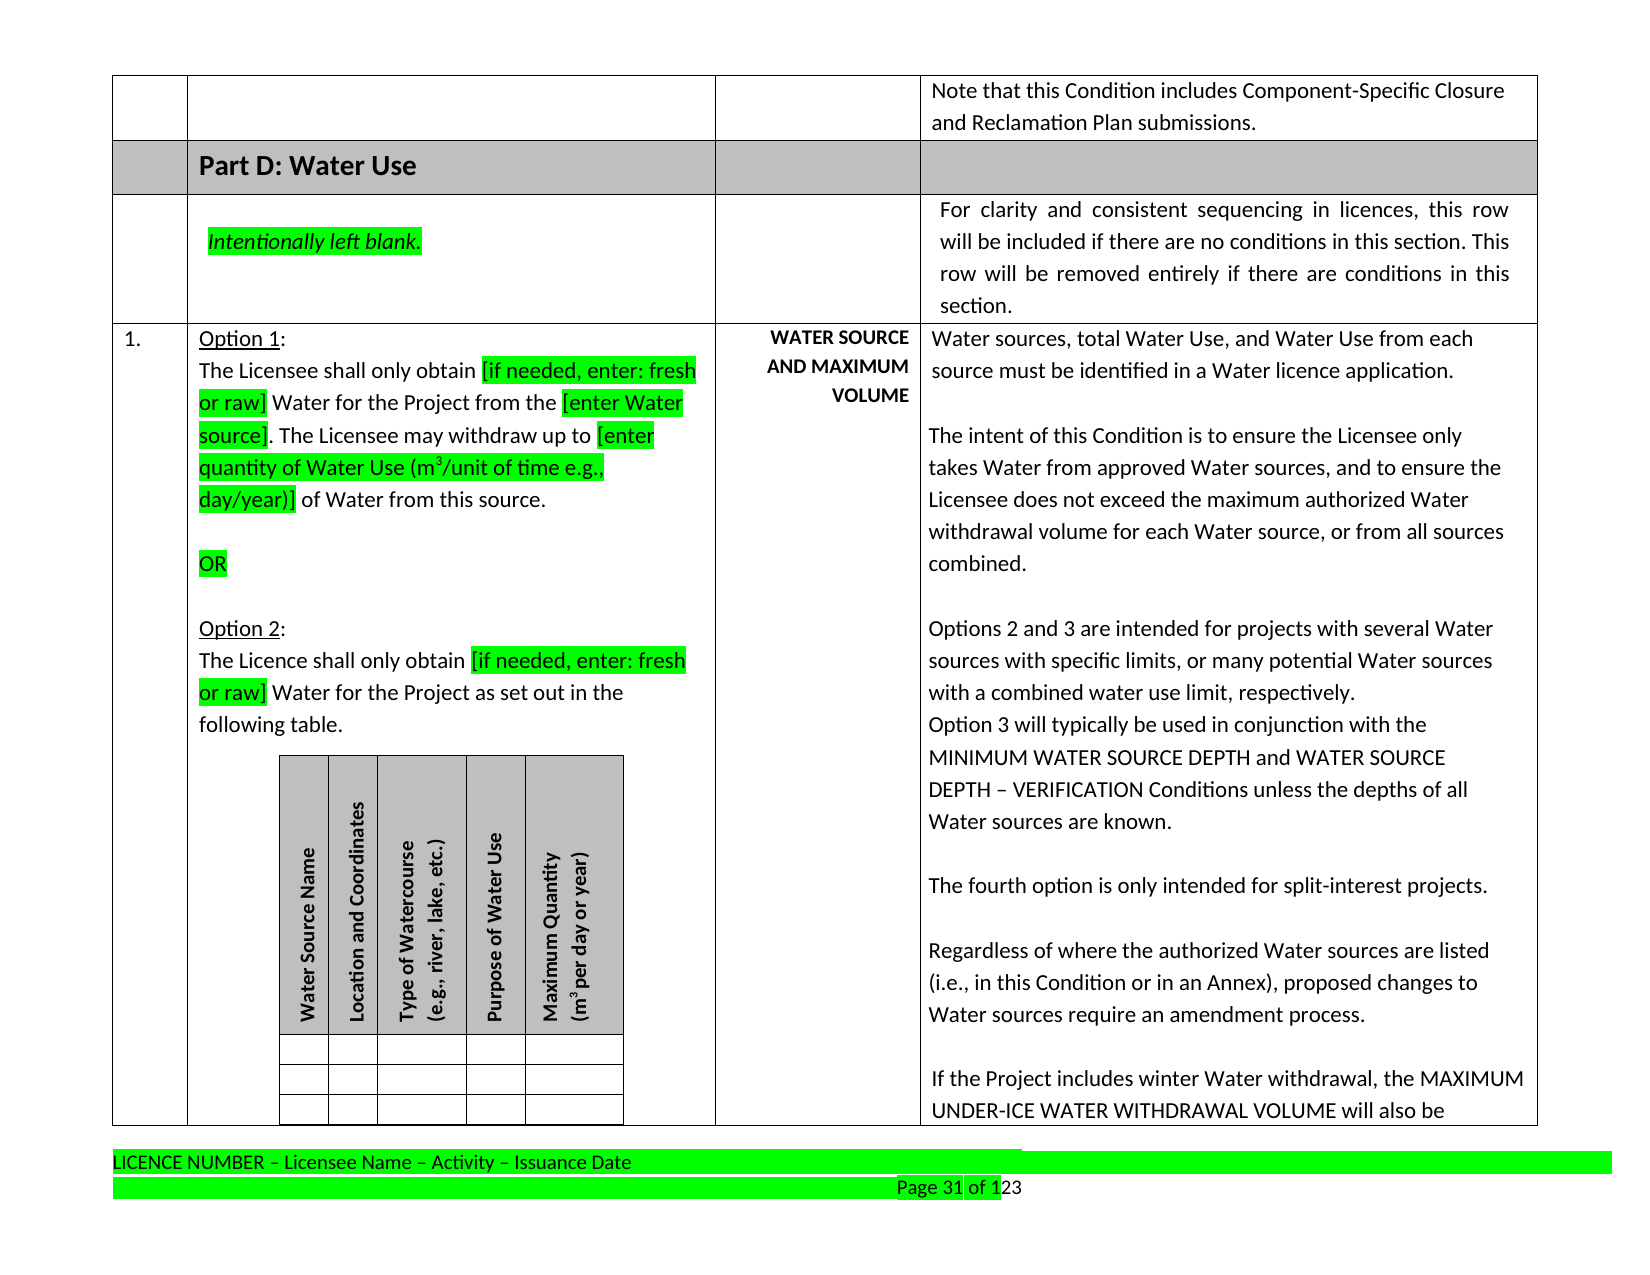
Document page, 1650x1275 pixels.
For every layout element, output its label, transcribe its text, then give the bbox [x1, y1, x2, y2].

table_cell Part D: Water Use [188, 141, 715, 194]
table_cell For clarity and consistent sequencing in licences, this row will be included if there are no conditions in this section. This row will be removed entirely if there are conditions in this section. [921, 195, 1537, 323]
table_cell [113, 141, 187, 194]
table_cell [113, 324, 187, 1125]
table_cell Intentionally left blank. [188, 195, 715, 323]
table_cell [716, 76, 920, 140]
table_cell [921, 141, 1537, 194]
table_cell [716, 141, 920, 194]
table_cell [921, 324, 1537, 1125]
table_cell [113, 195, 187, 323]
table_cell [716, 324, 920, 1125]
table_cell [113, 76, 187, 140]
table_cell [188, 76, 715, 140]
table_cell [921, 76, 1537, 140]
table_cell [716, 195, 920, 323]
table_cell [188, 324, 715, 1125]
